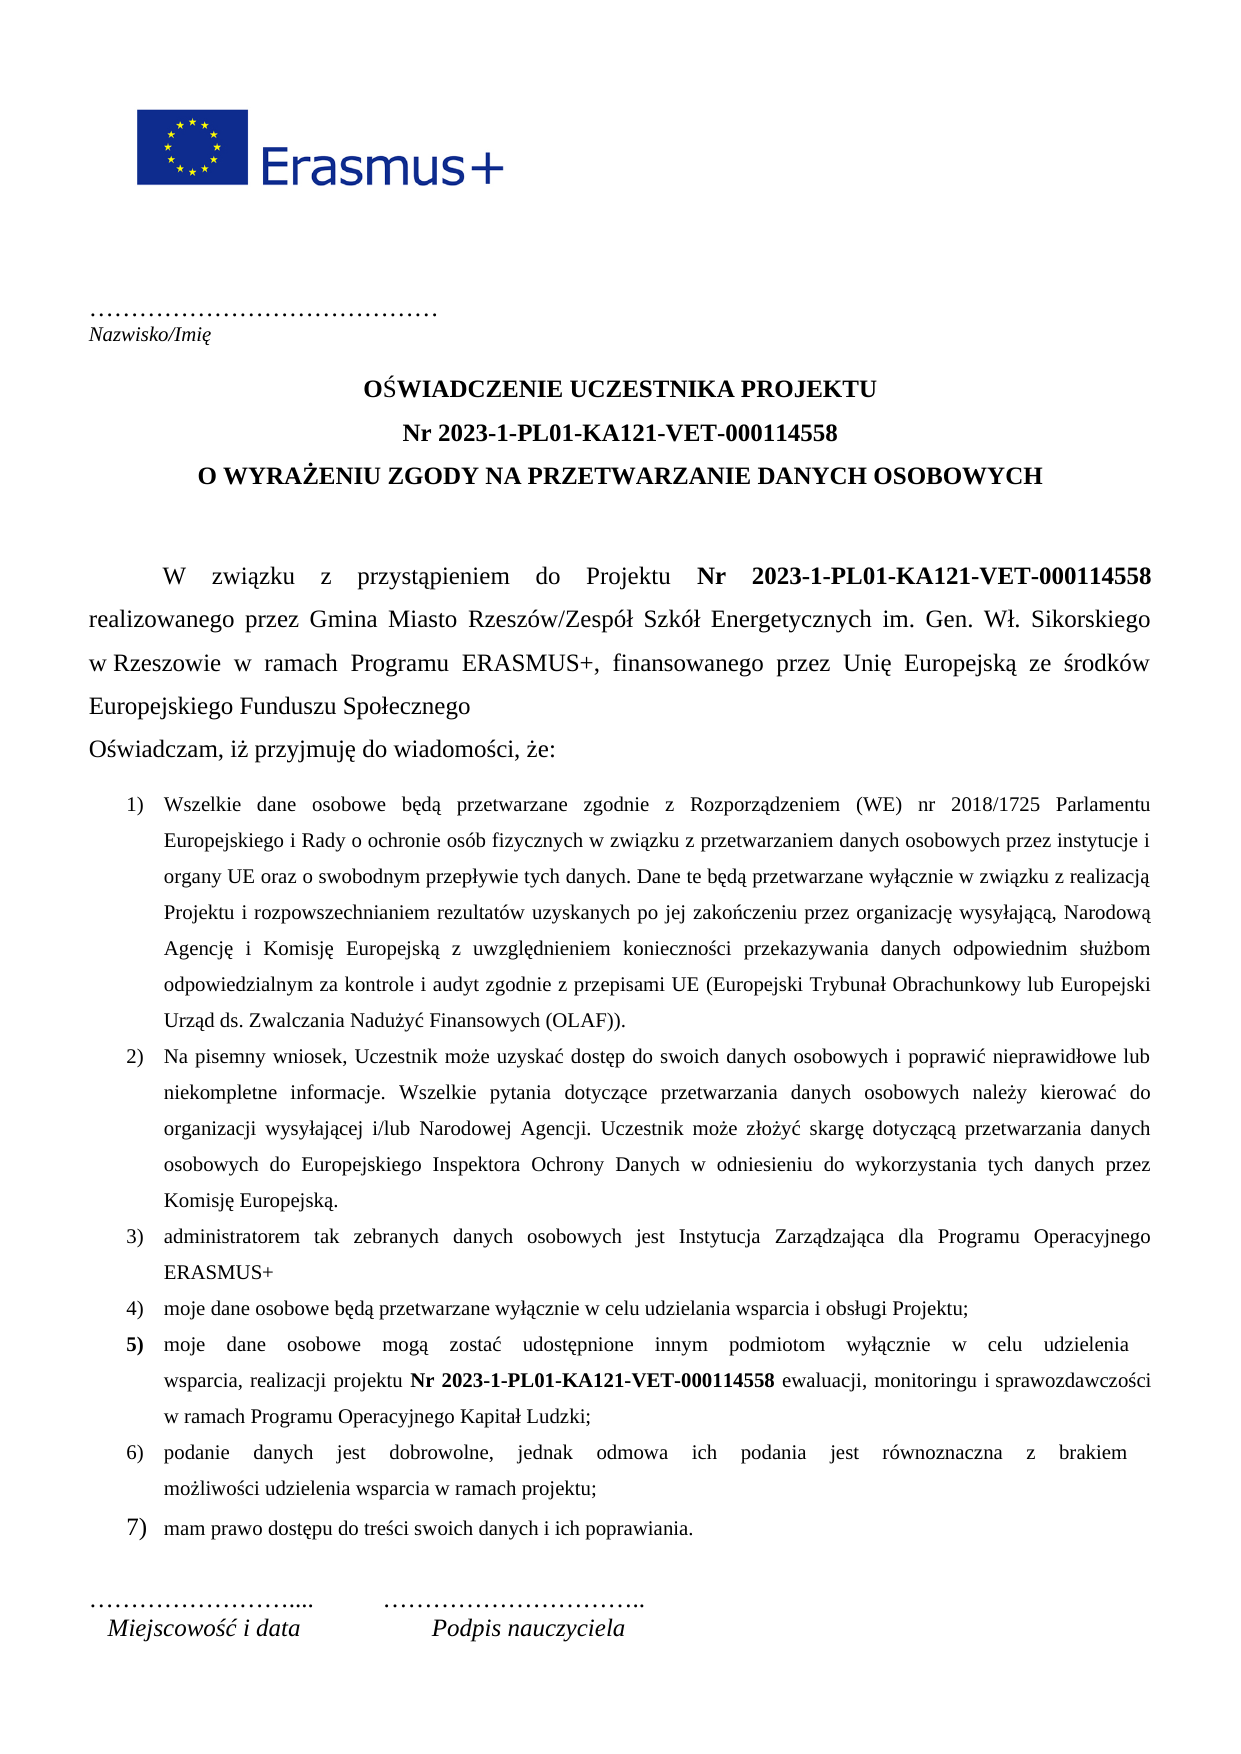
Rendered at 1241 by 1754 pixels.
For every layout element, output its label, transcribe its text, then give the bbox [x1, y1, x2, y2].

text O WYRAŻENIU ZGODY NA PRZETWARZANIE DANYCH OSOBOWYCH [89, 461, 1152, 489]
list Na pisemny wniosek, Uczestnik może uzyskać dostęp do swoich danych osobowych i poprawić nieprawidłowe lub niekompletne informacje. Wszelkie pytania dotyczące przetwarzania danych osobowych należy kierować do organizacji wysyłającej i/lub Narodowej Agencji. Uczestnik może złożyć skargę dotyczącą przetwarzania danych osobowych do Europejskiego Inspektora Ochrony Danych w odniesieniu do wykorzystania tych danych przez Komisję Europejską. [126, 1044, 1152, 1212]
text Oświadczam, iż przyjmuję do wiadomości, że: [89, 734, 1152, 763]
list mam prawo dostępu do treści swoich danych i ich poprawiania. [126, 1512, 1152, 1541]
list podanie danych jest dobrowolne, jednak odmowa ich podania jest równoznaczna z brakiem możliwości udzielenia wsparcia w ramach projektu; [126, 1440, 1152, 1500]
list administratorem tak zebranych danych osobowych jest Instytucja Zarządzająca dla Programu Operacyjnego ERASMUS+ [126, 1224, 1152, 1284]
text W związku z przystąpieniem do Projektu Nr 2023-1-PL01-KA121-VET-000114558 realizowanego przez Gmina Miasto Rzeszów/Zespół Szkół Energetycznych im. Gen. Wł. Sikorskiego w Rzeszowie w ramach Programu ERASMUS+, finansowanego przez Unię Europejską ze środków Europejskiego Funduszu Społecznego [89, 561, 1152, 719]
list moje dane osobowe mogą zostać udostępnione innym podmiotom wyłącznie w celu udzielenia wsparcia, realizacji projektu Nr 2023-1-PL01-KA121-VET-000114558 ewaluacji, monitoringu i sprawozdawczości w ramach Programu Operacyjnego Kapitał Ludzki; [126, 1332, 1152, 1428]
text OŚWIADCZENIE UCZESTNIKA PROJEKTU [89, 374, 1152, 403]
text …………………………………… [89, 293, 1137, 322]
list Wszelkie dane osobowe będą przetwarzane zgodnie z Rozporządzeniem (WE) nr 2018/1725 Parlamentu Europejskiego i Rady o ochronie osób fizycznych w związku z przetwarzaniem danych osobowych przez instytucje i organy UE oraz o swobodnym przepływie tych danych. Dane te będą przetwarzane wyłącznie w związku z realizacją Projektu i rozpowszechnianiem rezultatów uzyskanych po jej zakończeniu przez organizację wysyłającą, Narodową Agencję i Komisję Europejską z uwzględnieniem konieczności przekazywania danych odpowiednim służbom odpowiedzialnym za kontrole i audyt zgodnie z przepisami UE (Europejski Trybunał Obrachunkowy lub Europejski Urząd ds. Zwalczania Nadużyć Finansowych (OLAF)). [126, 791, 1152, 1032]
text Nazwisko/Imię [89, 322, 1137, 346]
text Miejscowość i data Podpis nauczyciela [89, 1613, 1152, 1642]
picture [115, 88, 524, 206]
list moje dane osobowe będą przetwarzane wyłącznie w celu udzielania wsparcia i obsługi Projektu; [126, 1296, 1152, 1320]
text …………………….... ………………………….. [89, 1584, 1152, 1613]
text Nr 2023-1-PL01-KA121-VET-000114558 [89, 418, 1152, 446]
